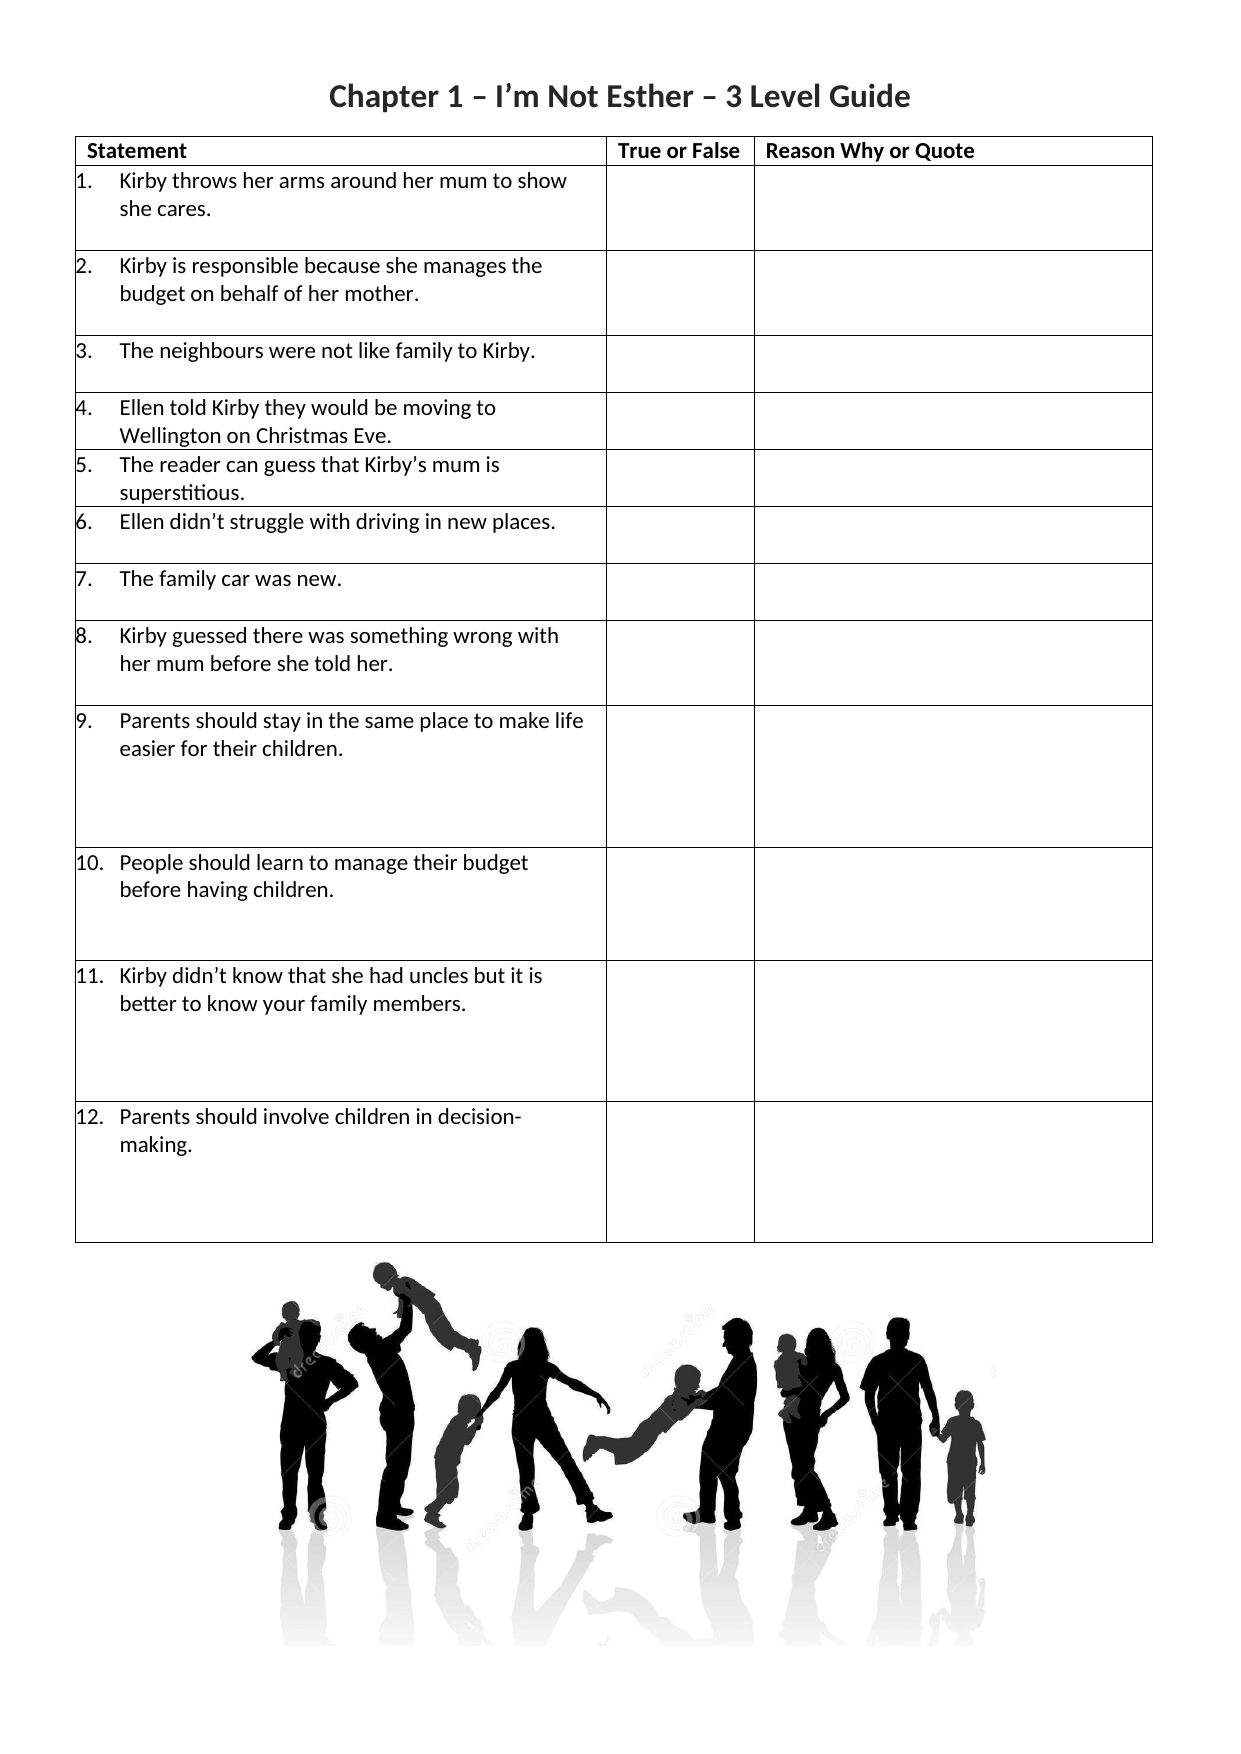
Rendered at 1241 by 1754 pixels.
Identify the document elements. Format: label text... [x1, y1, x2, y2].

table_cell [755, 336, 1152, 392]
table_cell [607, 621, 754, 705]
table_header True or False [607, 137, 754, 165]
table_cell Parents should stay in the same place to make life easier for their children. [76, 706, 606, 847]
table_cell [755, 848, 1152, 960]
table_cell Kirby throws her arms around her mum to show she cares. [76, 166, 606, 250]
table_cell Parents should involve children in decision-making. [76, 1102, 606, 1242]
table_cell Kirby guessed there was something wrong with her mum before she told her. [76, 621, 606, 705]
table_header Reason Why or Quote [755, 137, 1152, 165]
table_cell [607, 564, 754, 620]
table_cell [755, 507, 1152, 563]
picture [242, 1243, 998, 1646]
table_cell Kirby is responsible because she manages the budget on behalf of her mother. [76, 251, 606, 335]
table_cell [607, 393, 754, 449]
table_cell Ellen told Kirby they would be moving to Wellington on Christmas Eve. [76, 393, 606, 449]
table_cell The family car was new. [76, 564, 606, 620]
table_cell [607, 336, 754, 392]
table_cell [607, 450, 754, 506]
table_cell [755, 1102, 1152, 1242]
table_cell [755, 564, 1152, 620]
table_cell [607, 507, 754, 563]
text Chapter 1 – I’m Not Esther – 3 Level Guide [75, 75, 1165, 116]
table_cell The neighbours were not like family to Kirby. [76, 336, 606, 392]
table_cell [607, 1102, 754, 1242]
table_cell [755, 251, 1152, 335]
table_cell People should learn to manage their budget before having children. [76, 848, 606, 960]
table_cell [607, 961, 754, 1101]
table_cell [607, 848, 754, 960]
table_cell [755, 706, 1152, 847]
table_cell Ellen didn’t struggle with driving in new places. [76, 507, 606, 563]
table_cell [755, 621, 1152, 705]
table_cell [755, 393, 1152, 449]
table_cell [755, 450, 1152, 506]
table_cell [607, 166, 754, 250]
table_cell [755, 961, 1152, 1101]
table_cell The reader can guess that Kirby’s mum is superstitious. [76, 450, 606, 506]
table_cell [607, 706, 754, 847]
table_header Statement [76, 137, 606, 165]
table_cell [755, 166, 1152, 250]
table_cell Kirby didn’t know that she had uncles but it is better to know your family members. [76, 961, 606, 1101]
table_cell [607, 251, 754, 335]
